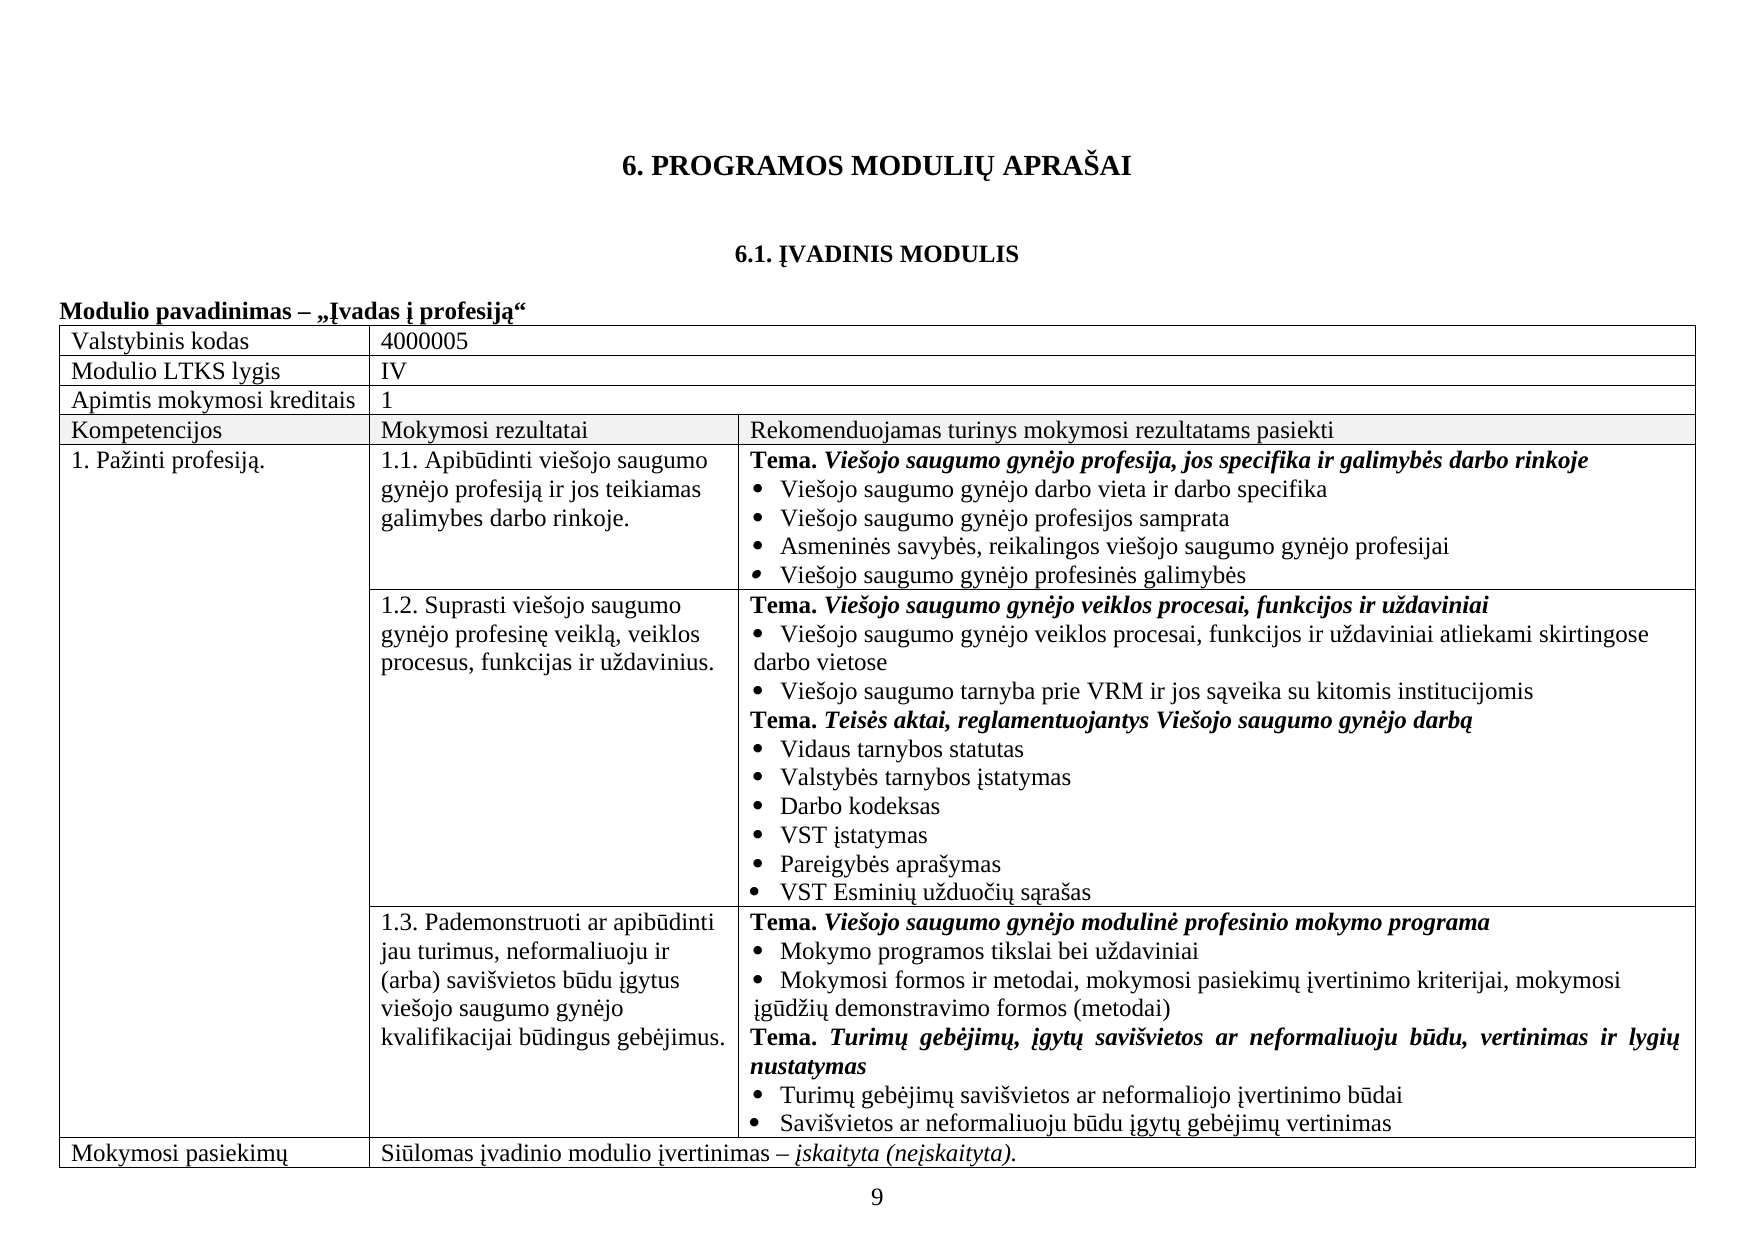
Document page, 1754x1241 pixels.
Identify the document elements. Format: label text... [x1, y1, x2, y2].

table_cell 1.1. Apibūdinti viešojo saugumo gynėjo profesiją ir jos teikiamas galimybes darbo rinkoje. [370, 445, 738, 589]
table_cell Rekomenduojamas turinys mokymosi rezultatams pasiekti [739, 415, 1695, 444]
text 6.1. ĮVADINIS MODULIS [59, 239, 1695, 267]
table_cell Tema. Viešojo saugumo gynėjo modulinė profesinio mokymo programa Mokymo programos tikslai bei uždaviniai Mokymosi formos ir metodai, mokymosi pasiekimų įvertinimo kriterijai, mokymosi įgūdžių demonstravimo formos (metodai) Tema. Turimų gebėjimų, įgytų savišvietos ar neformaliuoju būdu, vertinimas ir lygių nustatymas Turimų gebėjimų savišvietos ar neformaliojo įvertinimo būdai Savišvietos ar neformaliuoju būdu įgytų gebėjimų vertinimas [739, 907, 1695, 1137]
table_cell 1. Pažinti profesiją. [60, 445, 369, 1137]
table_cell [370, 1138, 1695, 1167]
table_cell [60, 1138, 369, 1167]
table_cell 1.3. Pademonstruoti ar apibūdinti jau turimus, neformaliuoju ir (arba) savišvietos būdu įgytus viešojo saugumo gynėjo kvalifikacijai būdingus gebėjimus. [370, 907, 738, 1137]
table_cell IV [370, 356, 1695, 384]
text Modulio pavadinimas – „Įvadas į profesiją“ [59, 296, 1695, 325]
table_cell Apimtis mokymosi kreditais [60, 386, 369, 414]
table_header Valstybinis kodas [60, 326, 369, 355]
text 6. PROGRAMOS MODULIŲ APRAŠAI [59, 148, 1695, 181]
table_cell 1 [370, 386, 1695, 414]
table_cell 1.2. Suprasti viešojo saugumo gynėjo profesinę veiklą, veiklos procesus, funkcijas ir uždavinius. [370, 590, 738, 906]
table_cell Modulio LTKS lygis [60, 356, 369, 384]
table_header 4000005 [370, 326, 1695, 355]
table_cell Kompetencijos [60, 415, 369, 444]
table_cell Mokymosi rezultatai [370, 415, 738, 444]
table_cell Tema. Viešojo saugumo gynėjo profesija, jos specifika ir galimybės darbo rinkoje Viešojo saugumo gynėjo darbo vieta ir darbo specifika Viešojo saugumo gynėjo profesijos samprata Asmeninės savybės, reikalingos viešojo saugumo gynėjo profesijai Viešojo saugumo gynėjo profesinės galimybės [739, 445, 1695, 589]
table_cell Tema. Viešojo saugumo gynėjo veiklos procesai, funkcijos ir uždaviniai Viešojo saugumo gynėjo veiklos procesai, funkcijos ir uždaviniai atliekami skirtingose darbo vietose Viešojo saugumo tarnyba prie VRM ir jos sąveika su kitomis institucijomis Tema. Teisės aktai, reglamentuojantys Viešojo saugumo gynėjo darbą Vidaus tarnybos statutas Valstybės tarnybos įstatymas Darbo kodeksas VST įstatymas Pareigybės aprašymas VST Esminių užduočių sąrašas [739, 590, 1695, 906]
